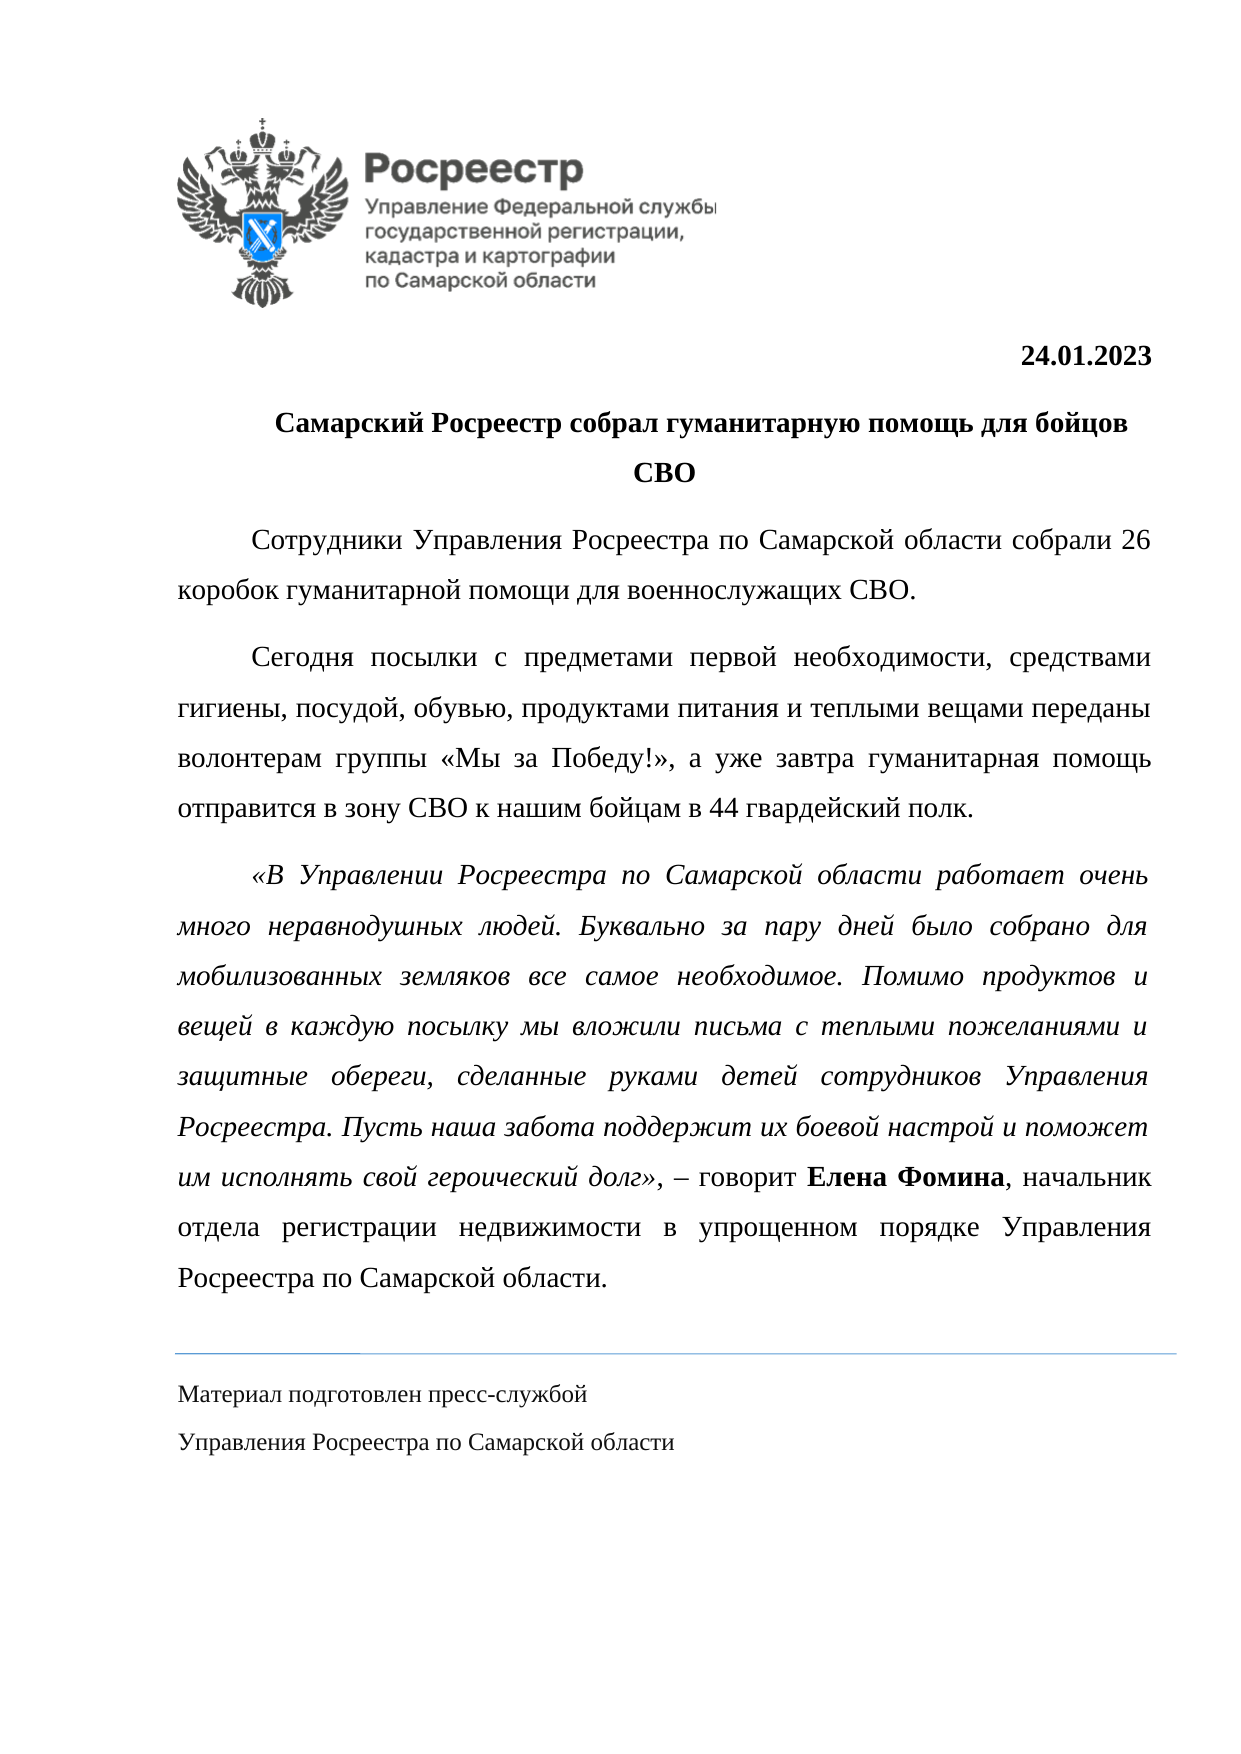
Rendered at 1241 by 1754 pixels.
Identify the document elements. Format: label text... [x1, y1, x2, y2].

picture [177, 118, 717, 308]
text Управления Росреестра по Самарской области [177, 1427, 1152, 1456]
text «В Управлении Росреестра по Самарской области работает очень много неравнодушных людей. Буквально за пару дней было собрано для мобилизованных земляков все самое необходимое. Помимо продуктов и вещей в каждую посылку мы вложили письма с теплыми пожеланиями и защитные обереги, сделанные руками детей сотрудников Управления Росреестра. Пусть наша забота поддержит их боевой настрой и поможет им исполнять свой героический долг», – говорит Елена Фомина, начальник отдела регистрации недвижимости в упрощенном порядке Управления Росреестра по Самарской области. [177, 857, 1152, 1293]
text Сотрудники Управления Росреестра по Самарской области собрали 26 коробок гуманитарной помощи для военнослужащих СВО. [177, 522, 1152, 606]
text Сегодня посылки с предметами первой необходимости, средствами гигиены, посудой, обувью, продуктами питания и теплыми вещами переданы волонтерам группы «Мы за Победу!», а уже завтра гуманитарная помощь отправится в зону СВО к нашим бойцам в 44 гвардейский полк. [177, 639, 1152, 824]
text Самарский Росреестр собрал гуманитарную помощь для бойцов СВО [177, 405, 1152, 489]
text 24.01.2023 [177, 338, 1152, 371]
text Материал подготовлен пресс-службой [177, 1379, 1152, 1408]
